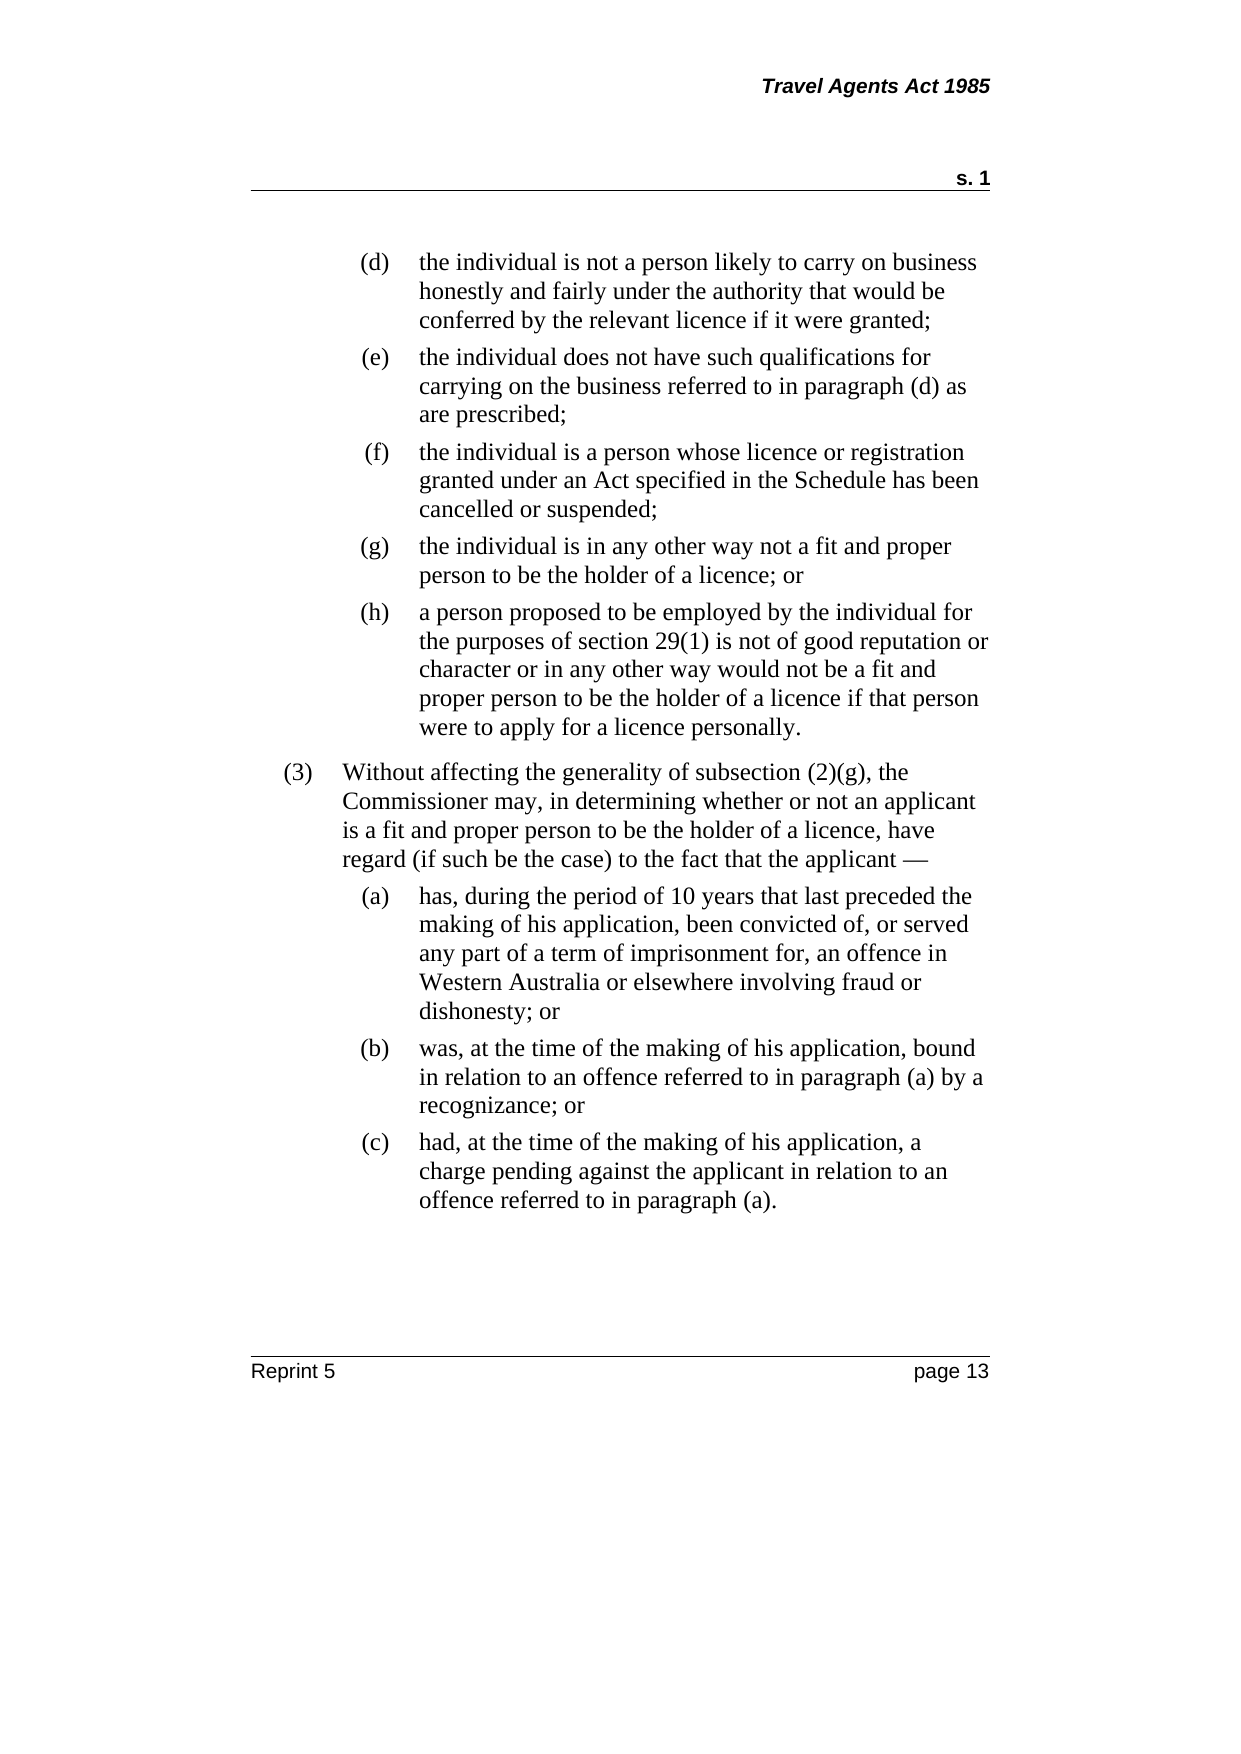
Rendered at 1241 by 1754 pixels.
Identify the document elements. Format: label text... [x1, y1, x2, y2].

text (b) was, at the time of the making of his application, bound in relation to an offence referred to in paragraph (a) by a recognizance; or [251, 1033, 990, 1119]
text (c) had, at the time of the making of his application, a charge pending against the applicant in relation to an offence referred to in paragraph (a). [251, 1127, 990, 1214]
text (a) has, during the period of 10 years that last preceded the making of his application, been convicted of, or served any part of a term of imprisonment for, an offence in Western Australia or elsewhere involving fraud or dishonesty; or [251, 881, 990, 1024]
text (h) a person proposed to be employed by the individual for the purposes of section 29(1) is not of good reputation or character or in any other way would not be a fit and proper person to be the holder of a licence if that person were to apply for a licence personally. [251, 597, 990, 741]
text (g) the individual is in any other way not a fit and proper person to be the holder of a licence; or [251, 531, 990, 589]
text (e) the individual does not have such qualifications for carrying on the business referred to in paragraph (d) as are prescribed; [251, 342, 990, 428]
text (3) Without affecting the generality of subsection (2)(g), the Commissioner may, in determining whether or not an applicant is a fit and proper person to be the holder of a licence, have regard (if such be the case) to the fact that the applicant — [251, 757, 990, 872]
text (f) the individual is a person whose licence or registration granted under an Act specified in the Schedule has been cancelled or suspended; [251, 437, 990, 523]
text (d) the individual is not a person likely to carry on business honestly and fairly under the authority that would be conferred by the relevant licence if it were granted; [251, 247, 990, 334]
